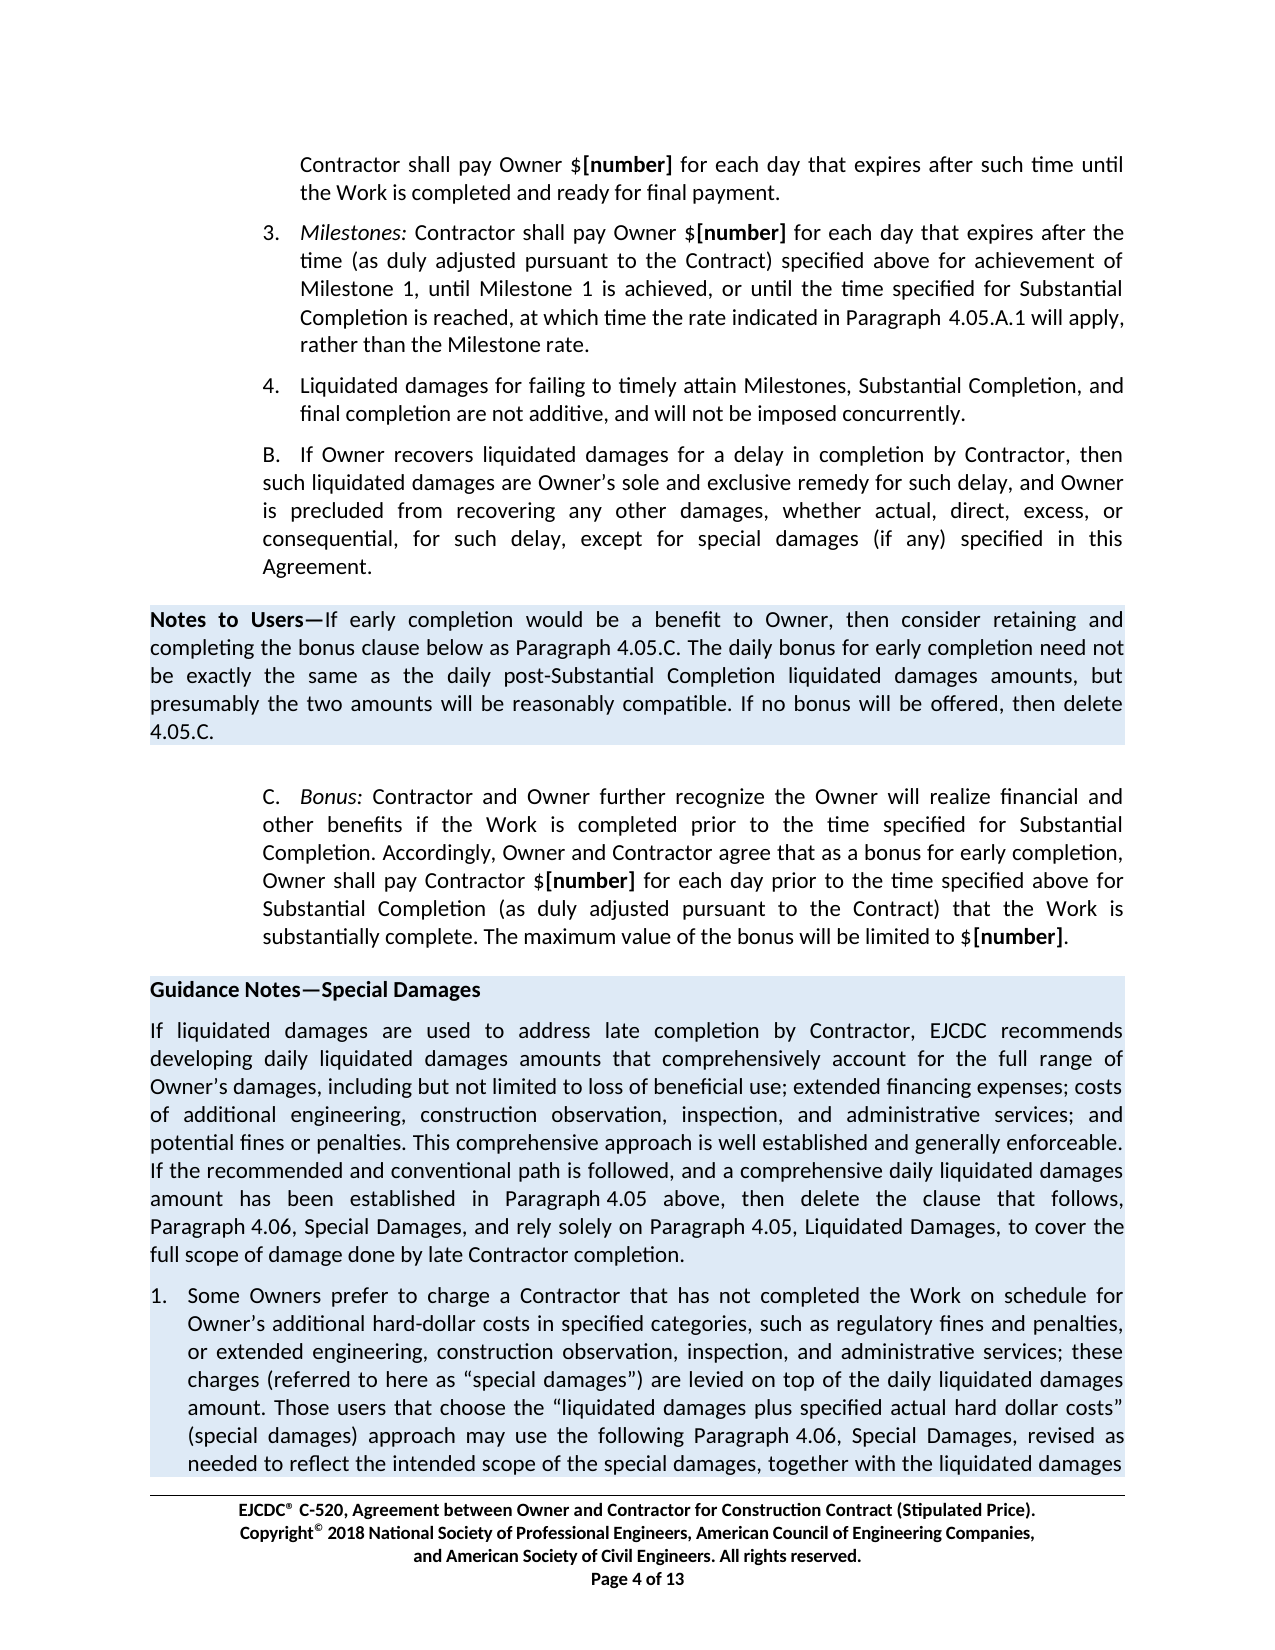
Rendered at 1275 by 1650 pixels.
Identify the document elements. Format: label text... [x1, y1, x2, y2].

text Notes to Users—If early completion would be a benefit to Owner, then consider retaining and completing the bonus clause below as Paragraph 4.05.C. The daily bonus for early completion need not be exactly the same as the daily post-Substantial Completion liquidated damages amounts, but presumably the two amounts will be reasonably compatible. If no bonus will be offered, then delete 4.05.C. [150, 605, 1125, 745]
text 3. Milestones: Contractor shall pay Owner $[number] for each day that expires after the time (as duly adjusted pursuant to the Contract) specified above for achievement of Milestone 1, until Milestone 1 is achieved, or until the time specified for Substantial Completion is reached, at which time the rate indicated in Paragraph 4.05.A.1 will apply, rather than the Milestone rate. [262, 218, 1125, 359]
text C. Bonus: Contractor and Owner further recognize the Owner will realize financial and other benefits if the Work is completed prior to the time specified for Substantial Completion. Accordingly, Owner and Contractor agree that as a bonus for early completion, Owner shall pay Contractor $[number] for each day prior to the time specified above for Substantial Completion (as duly adjusted pursuant to the Contract) that the Work is substantially complete. The maximum value of the bonus will be limited to $[number]. [262, 782, 1125, 951]
text B. If Owner recovers liquidated damages for a delay in completion by Contractor, then such liquidated damages are Owner’s sole and exclusive remedy for such delay, and Owner is precluded from recovering any other damages, whether actual, direct, excess, or consequential, for such delay, except for special damages (if any) specified in this Agreement. [262, 440, 1125, 580]
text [262, 150, 1125, 206]
text 4. Liquidated damages for failing to timely attain Milestones, Substantial Completion, and final completion are not additive, and will not be imposed concurrently. [262, 371, 1125, 427]
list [150, 1281, 1125, 1477]
text If liquidated damages are used to address late completion by Contractor, EJCDC recommends developing daily liquidated damages amounts that comprehensively account for the full range of Owner’s damages, including but not limited to loss of beneficial use; extended financing expenses; costs of additional engineering, construction observation, inspection, and administrative services; and potential fines or penalties. This comprehensive approach is well established and generally enforceable. If the recommended and conventional path is followed, and a comprehensive daily liquidated damages amount has been established in Paragraph 4.05 above, then delete the clause that follows, Paragraph 4.06, Special Damages, and rely solely on Paragraph 4.05, Liquidated Damages, to cover the full scope of damage done by late Contractor completion. [150, 1016, 1125, 1268]
text Guidance Notes—Special Damages [150, 976, 1125, 1003]
